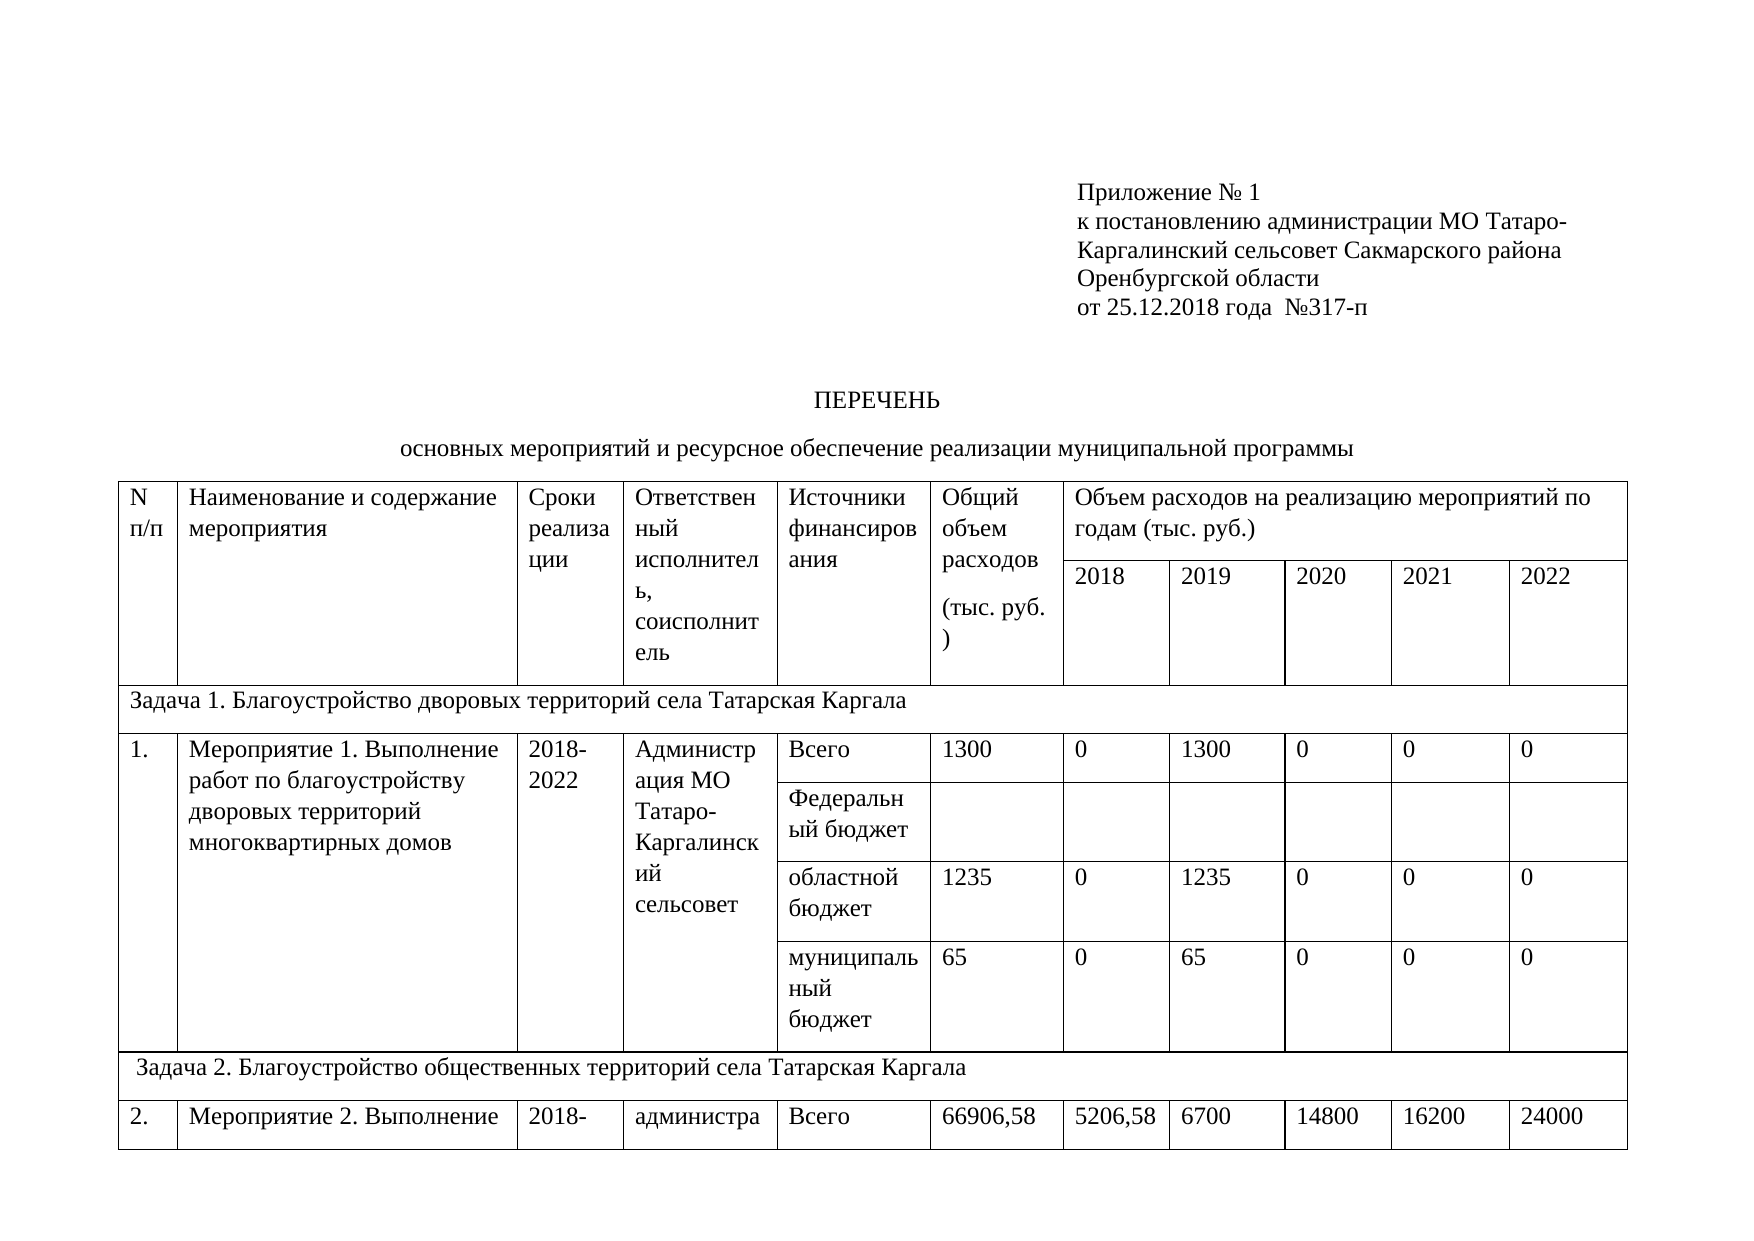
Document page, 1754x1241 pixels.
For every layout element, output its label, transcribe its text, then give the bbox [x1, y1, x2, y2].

table_cell [1510, 783, 1627, 861]
table_cell 1235 [931, 862, 1063, 941]
table_cell 24000 [1510, 1101, 1627, 1148]
table_cell 0 [1392, 862, 1509, 941]
table_cell 1. [119, 734, 177, 1051]
table_cell 2022 [1510, 561, 1627, 684]
table_cell 0 [1064, 862, 1169, 941]
table_cell 16200 [1392, 1101, 1509, 1148]
table_cell 2. [119, 1101, 177, 1148]
table_cell [931, 783, 1063, 861]
table_cell 2020 [1286, 561, 1391, 684]
table_cell 0 [1286, 862, 1391, 941]
table_cell 2018-2022 [518, 734, 623, 1051]
text от 25.12.2018 года №317-п [1003, 292, 1636, 321]
text ПЕРЕЧЕНЬ [118, 385, 1636, 414]
text к постановлению администрации МО Татаро-Каргалинский сельсовет Сакмарского района Оренбургской области [1077, 206, 1636, 292]
table_header Источники финансирования [778, 482, 930, 684]
table_cell 2018 [1064, 561, 1169, 684]
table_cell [624, 1101, 777, 1148]
table_cell Администрация МО Татаро-Каргалинский сельсовет [624, 734, 777, 1051]
table_cell 0 [1392, 734, 1509, 782]
table_cell 65 [1170, 942, 1284, 1051]
table_cell 1300 [931, 734, 1063, 782]
text Приложение № 1 [1077, 177, 1636, 206]
table_cell 2018-2022 [518, 1101, 623, 1148]
table_cell Задача 2. Благоустройство общественных территорий села Татарская Каргала [119, 1053, 1627, 1100]
table_cell 6700 [1170, 1101, 1284, 1148]
table_cell 5206,58 [1064, 1101, 1169, 1148]
table_cell 66906,58 [931, 1101, 1063, 1148]
table_cell 0 [1286, 734, 1391, 782]
table_cell 0 [1064, 942, 1169, 1051]
table_header N п/п [119, 482, 177, 684]
table_cell муниципальный бюджет [778, 942, 930, 1051]
table_cell 65 [931, 942, 1063, 1051]
table_cell областной бюджет [778, 862, 930, 941]
table_cell 2021 [1392, 561, 1509, 684]
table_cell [178, 1101, 517, 1148]
table_header Общий объем расходов (тыс. руб.) [931, 482, 1063, 684]
table_header Ответственный исполнитель, соисполнитель [624, 482, 777, 684]
table_cell 1300 [1170, 734, 1284, 782]
table_header Сроки реализации [518, 482, 623, 684]
table_cell 0 [1510, 734, 1627, 782]
table_cell Федеральный бюджет [778, 783, 930, 861]
table_cell Задача 1. Благоустройство дворовых территорий села Татарская Каргала [119, 686, 1627, 733]
table_cell [1392, 783, 1509, 861]
table_cell 14800 [1286, 1101, 1391, 1148]
table_cell 0 [1286, 942, 1391, 1051]
table_cell Всего [778, 734, 930, 782]
table_header Объем расходов на реализацию мероприятий по годам (тыс. руб.) [1064, 482, 1627, 560]
table_cell [1286, 783, 1391, 861]
table_cell [1064, 783, 1169, 861]
table_cell [1170, 783, 1284, 861]
table_header Наименование и содержание мероприятия [178, 482, 517, 684]
table_cell 0 [1392, 942, 1509, 1051]
table_cell 0 [1510, 862, 1627, 941]
table_cell Всего [778, 1101, 930, 1148]
table_cell Мероприятие 1. Выполнение работ по благоустройству дворовых территорий многоквартирных домов [178, 734, 517, 1051]
text основных мероприятий и ресурсное обеспечение реализации муниципальной программы [118, 433, 1636, 462]
table_cell 2019 [1170, 561, 1284, 684]
table_cell 0 [1510, 942, 1627, 1051]
table_cell 1235 [1170, 862, 1284, 941]
table_cell 0 [1064, 734, 1169, 782]
